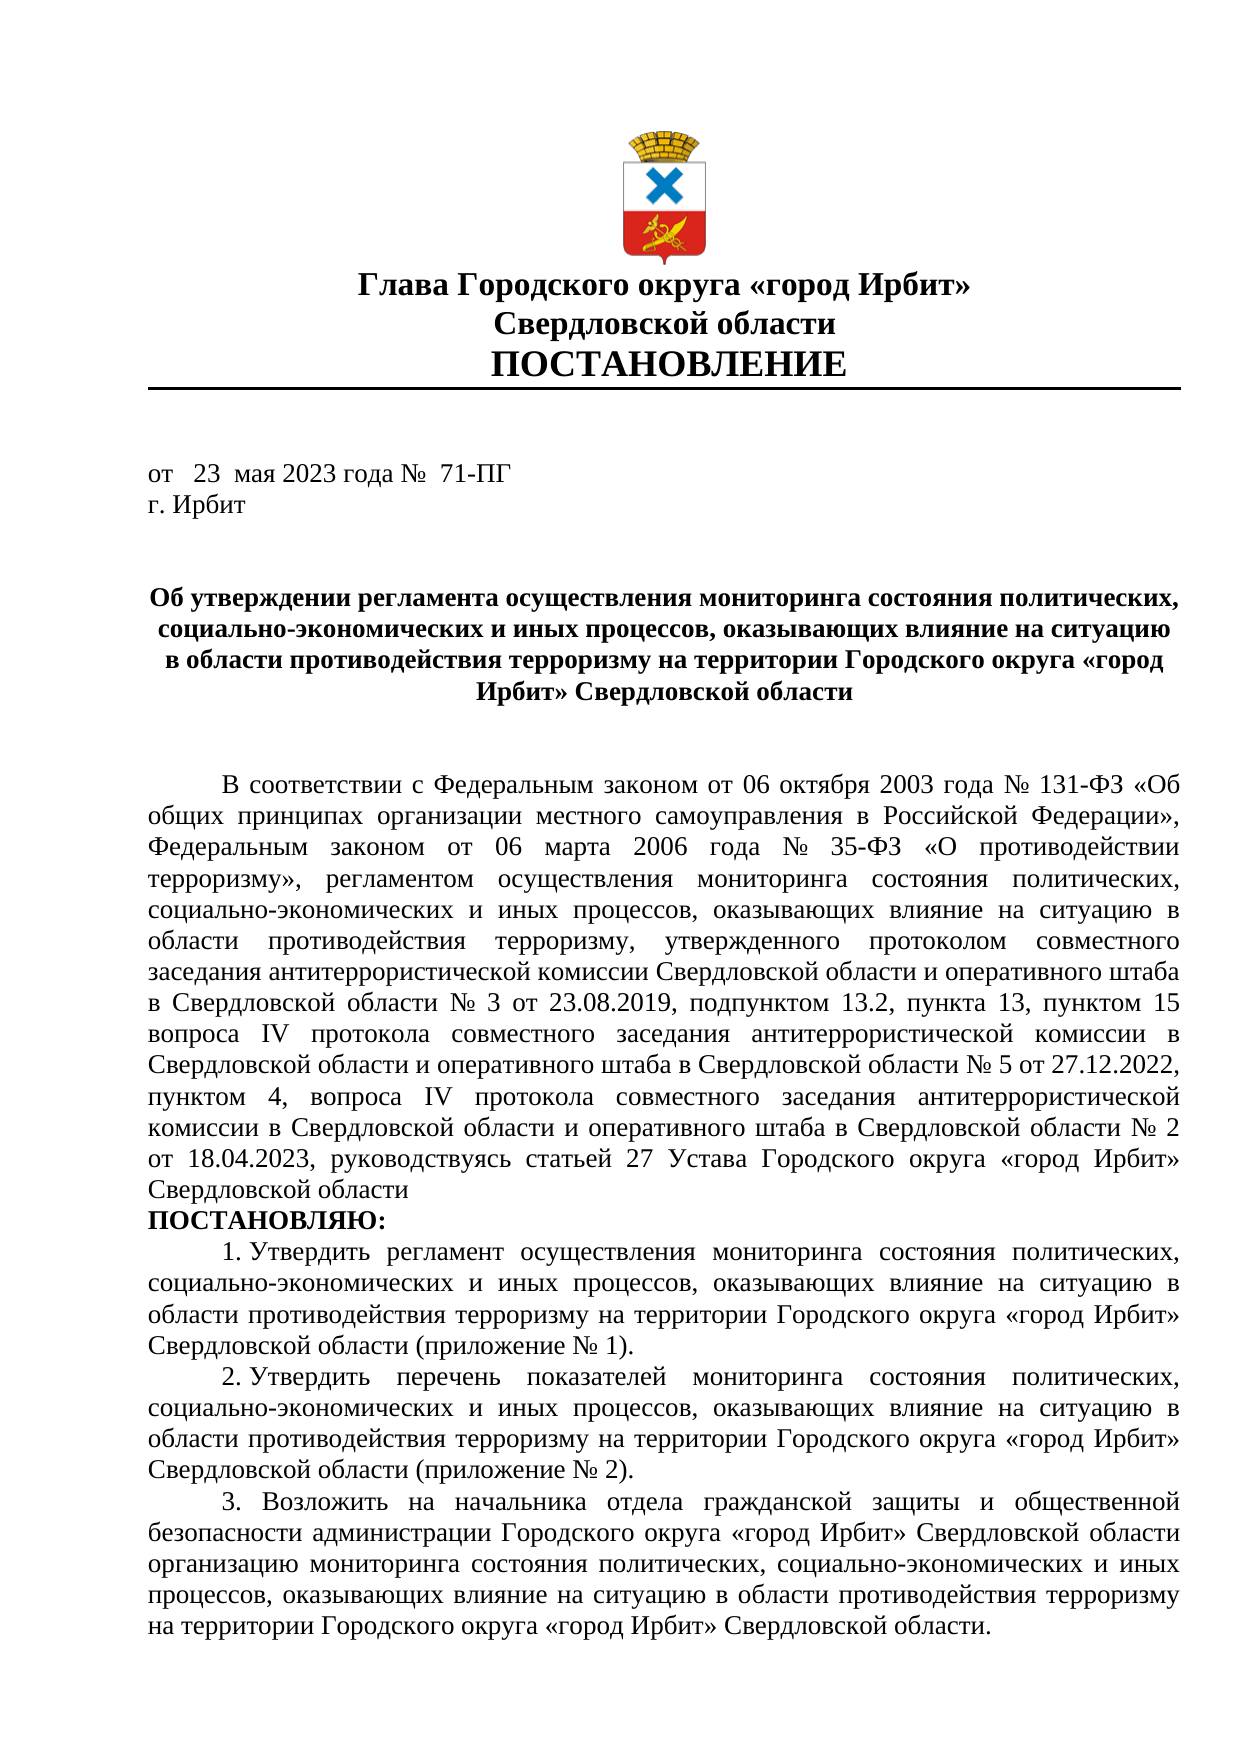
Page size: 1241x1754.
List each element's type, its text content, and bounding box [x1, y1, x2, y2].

text Глава Городского округа «город Ирбит» [148, 265, 1181, 303]
text 2. Утвердить перечень показателей мониторинга состояния политических, социально-экономических и иных процессов, оказывающих влияние на ситуацию в области противодействия терроризму на территории Городского округа «город Ирбит» Свердловской области (приложение № 2). [148, 1360, 1181, 1484]
text от 23 мая 2023 года № 71-ПГ [148, 457, 1181, 488]
text ПОСТАНОВЛЕНИЕ [148, 341, 1181, 387]
text 1. Утвердить регламент осуществления мониторинга состояния политических, социально-экономических и иных процессов, оказывающих влияние на ситуацию в области противодействия терроризму на территории Городского округа «город Ирбит» Свердловской области (приложение № 1). [148, 1235, 1181, 1360]
picture [623, 131, 706, 265]
text 3. Возложить на начальника отдела гражданской защиты и общественной безопасности администрации Городского округа «город Ирбит» Свердловской области организацию мониторинга состояния политических, социально-экономических и иных процессов, оказывающих влияние на ситуацию в области противодействия терроризму на территории Городского округа «город Ирбит» Свердловской области. [148, 1484, 1181, 1640]
text Свердловской области [148, 303, 1181, 341]
text г. Ирбит [148, 488, 1181, 519]
text ПОСТАНОВЛЯЮ: [148, 1204, 1181, 1235]
text В соответствии с Федеральным законом от 06 октября 2003 года № 131-ФЗ «Об общих принципах организации местного самоуправления в Российской Федерации», Федеральным законом от 06 марта 2006 года № 35-ФЗ «О противодействии терроризму», регламентом осуществления мониторинга состояния политических, социально-экономических и иных процессов, оказывающих влияние на ситуацию в области противодействия терроризму, утвержденного протоколом совместного заседания антитеррористической комиссии Свердловской области и оперативного штаба в Свердловской области № 3 от 23.08.2019, подпунктом 13.2, пункта 13, пунктом 15 вопроса IV протокола совместного заседания антитеррористической комиссии в Свердловской области и оперативного штаба в Свердловской области № 5 от 27.12.2022, пунктом 4, вопроса IV протокола совместного заседания антитеррористической комиссии в Свердловской области и оперативного штаба в Свердловской области № 2 от 18.04.2023, руководствуясь статьей 27 Устава Городского округа «город Ирбит» Свердловской области [148, 768, 1181, 1204]
text Об утверждении регламента осуществления мониторинга состояния политических, социально-экономических и иных процессов, оказывающих влияние на ситуацию в области противодействия терроризму на территории Городского округа «город Ирбит» Свердловской области [148, 581, 1181, 706]
